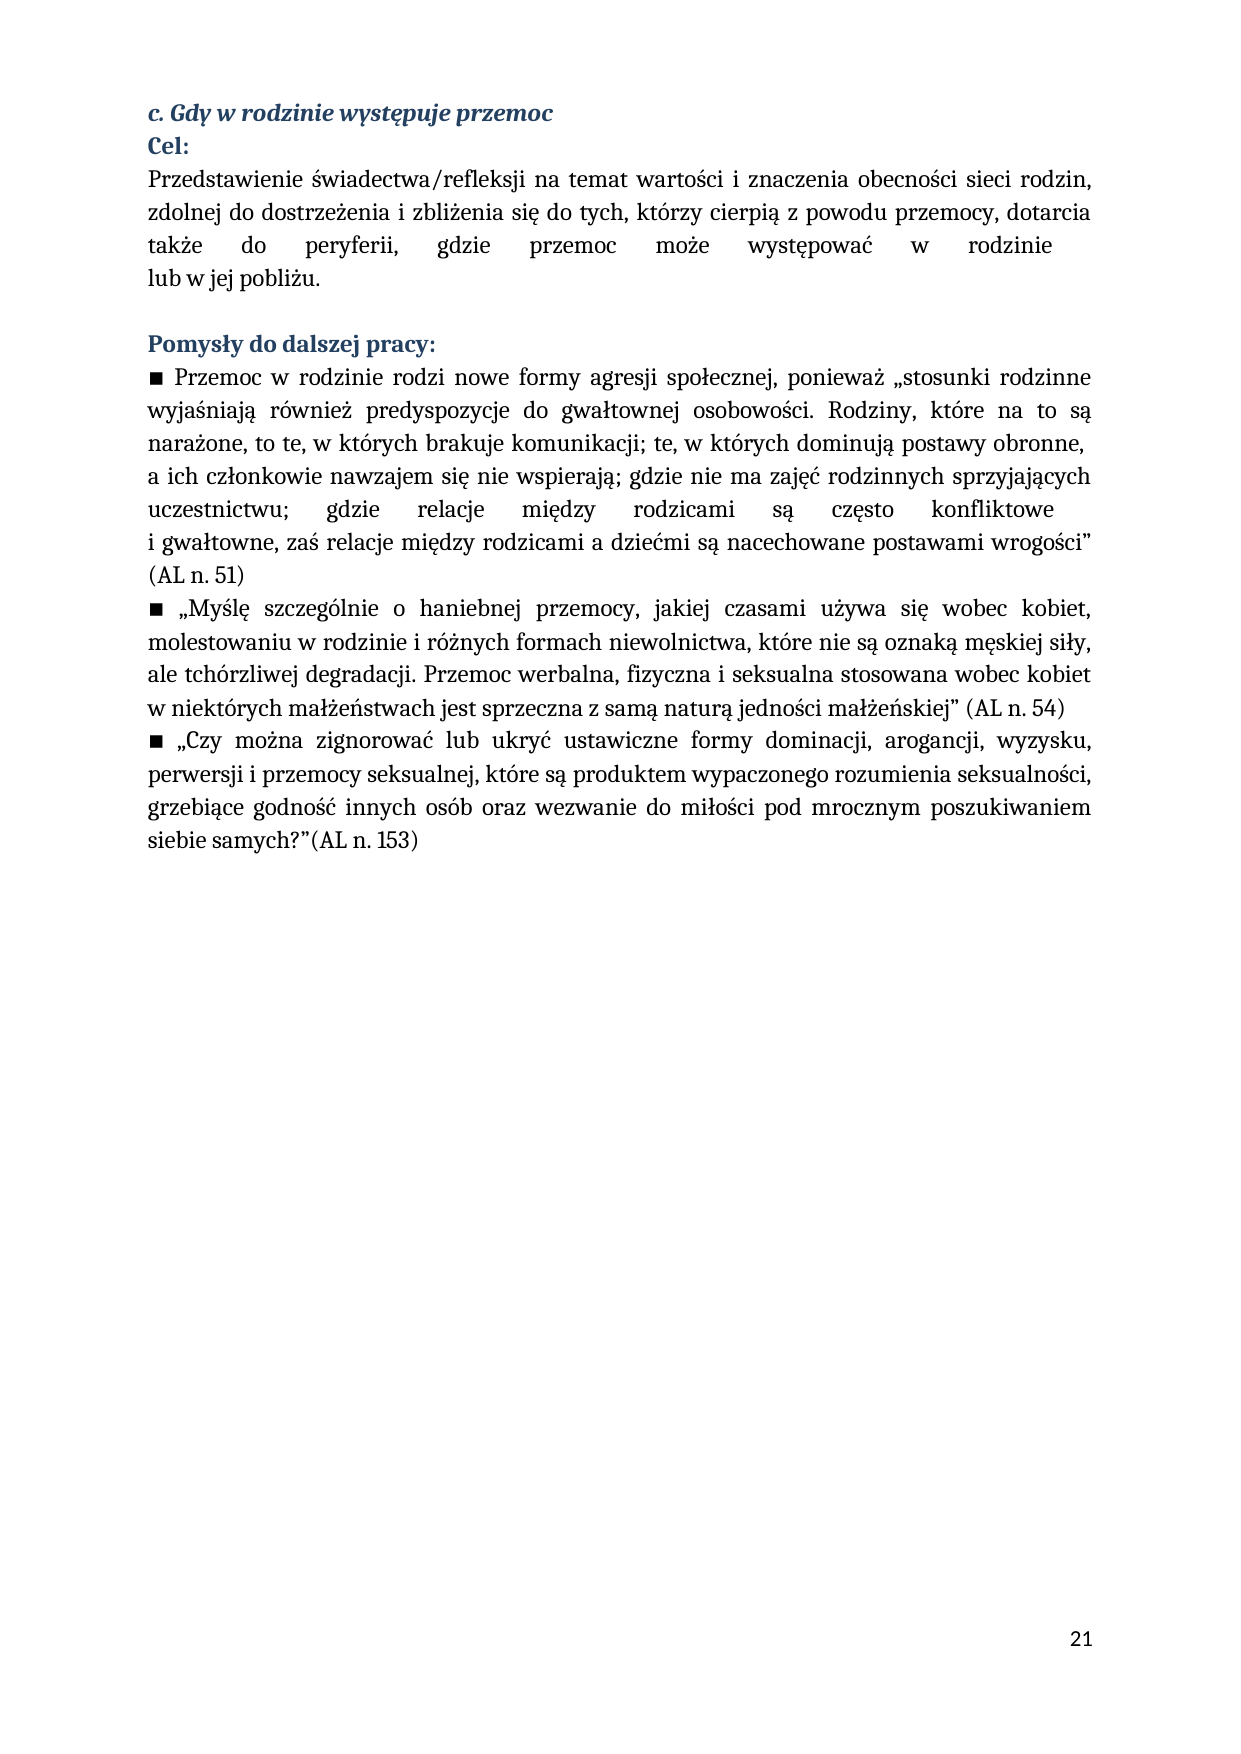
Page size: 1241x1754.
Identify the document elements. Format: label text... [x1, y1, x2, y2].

text ▪ „Czy można zignorować lub ukryć ustawiczne formy dominacji, arogancji, wyzysku, perwersji i przemocy seksualnej, które są produktem wypaczonego rozumienia seksualności, grzebiące godność innych osób oraz wezwanie do miłości pod mrocznym poszukiwaniem siebie samych?”(AL n. 153) [148, 726, 1093, 854]
text Przedstawienie świadectwa/refleksji na temat wartości i znaczenia obecności sieci rodzin, zdolnej do dostrzeżenia i zbliżenia się do tych, którzy cierpią z powodu przemocy, dotarcia także do peryferii, gdzie przemoc może występować w rodzinie lub w jej pobliżu. [148, 165, 1093, 293]
text ▪ Przemoc w rodzinie rodzi nowe formy agresji społecznej, ponieważ „stosunki rodzinne wyjaśniają również predyspozycje do gwałtownej osobowości. Rodziny, które na to są narażone, to te, w których brakuje komunikacji; te, w których dominują postawy obronne, a ich członkowie nawzajem się nie wspierają; gdzie nie ma zajęć rodzinnych sprzyjających uczestnictwu; gdzie relacje między rodzicami są często konfliktowe i gwałtowne, zaś relacje między rodzicami a dziećmi są nacechowane postawami wrogości” (AL n. 51) [148, 363, 1093, 590]
text Cel: [148, 132, 1093, 161]
text Pomysły do dalszej pracy: [148, 330, 1093, 359]
text ▪ „Myślę szczególnie o haniebnej przemocy, jakiej czasami używa się wobec kobiet, molestowaniu w rodzinie i różnych formach niewolnictwa, które nie są oznaką męskiej siły, ale tchórzliwej degradacji. Przemoc werbalna, fizyczna i seksualna stosowana wobec kobiet w niektórych małżeństwach jest sprzeczna z samą naturą jedności małżeńskiej” (AL n. 54) [148, 594, 1093, 722]
text c. Gdy w rodzinie występuje przemoc [148, 99, 1093, 128]
